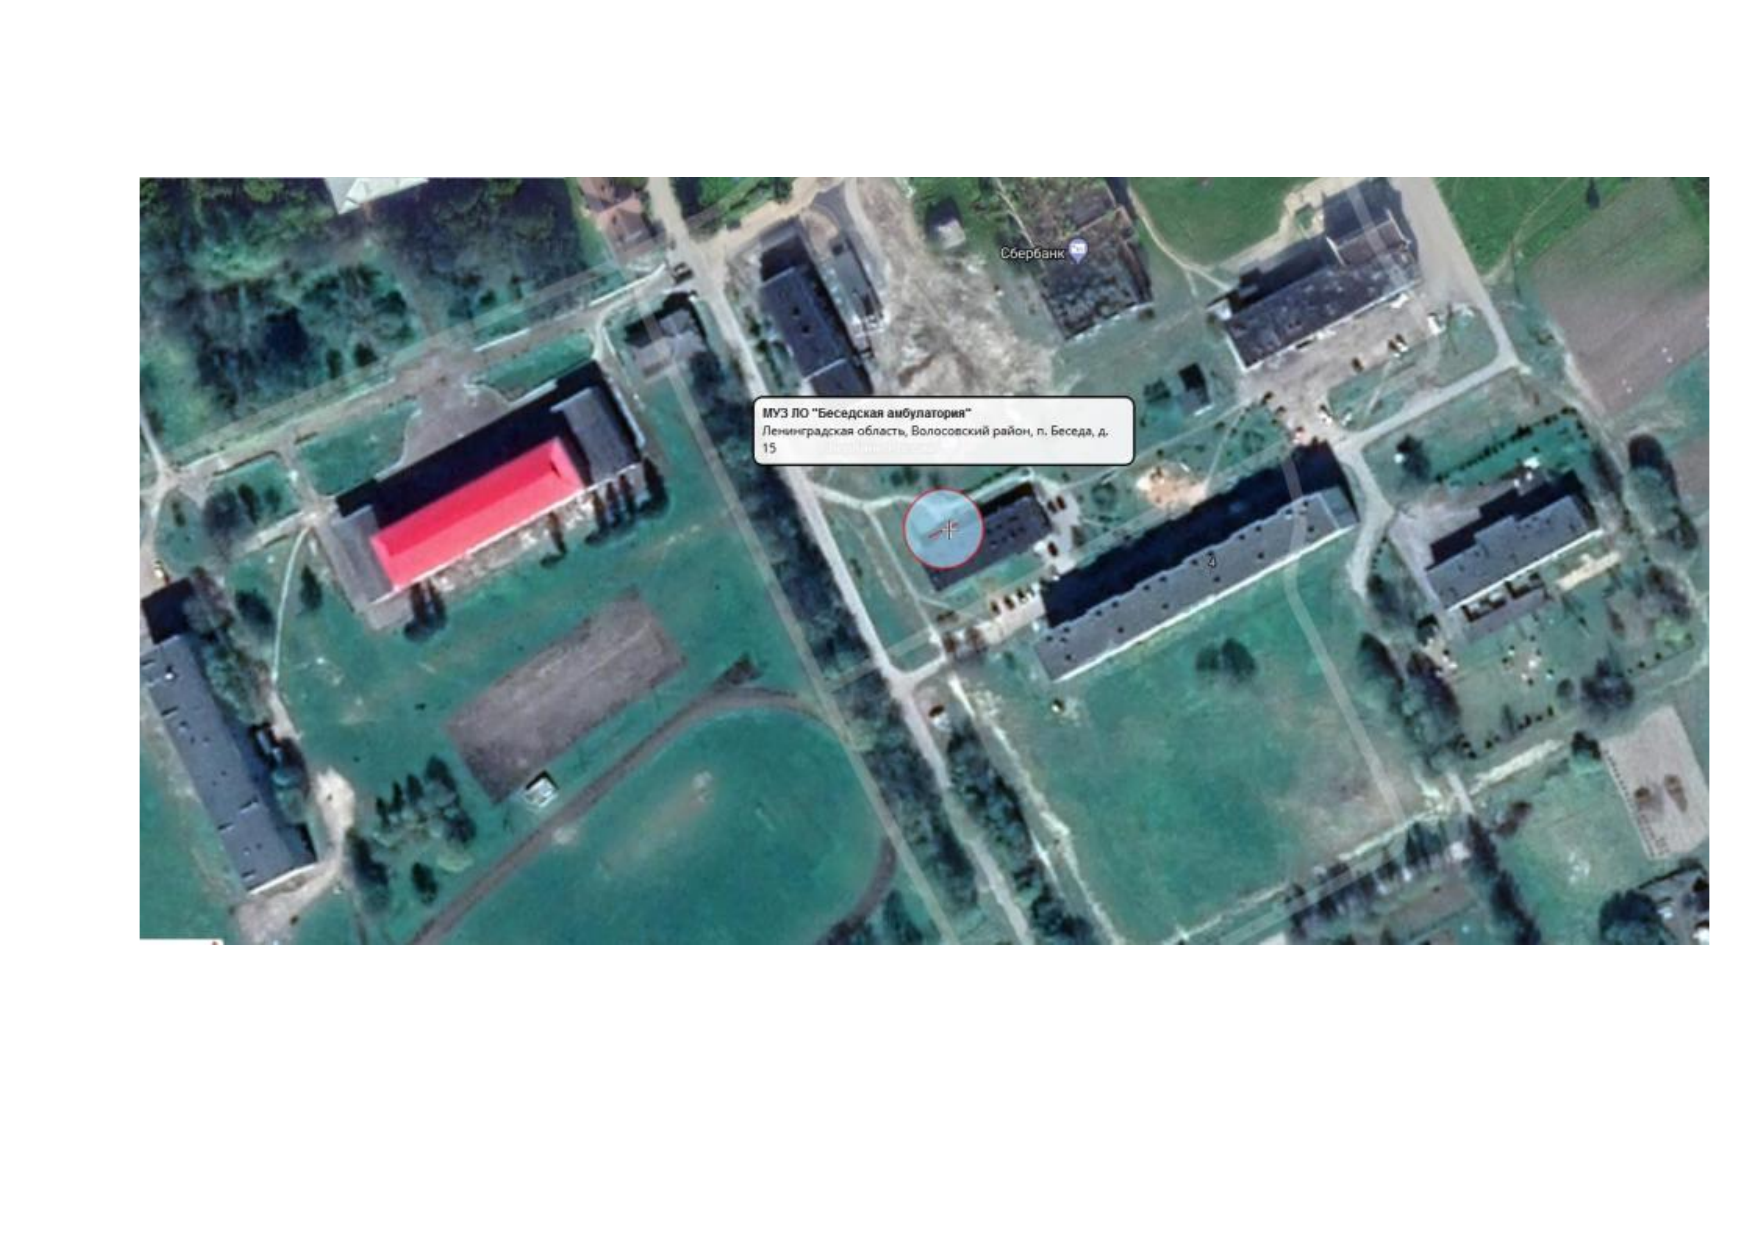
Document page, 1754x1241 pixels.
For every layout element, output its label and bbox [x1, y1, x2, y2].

picture [139, 177, 1710, 945]
